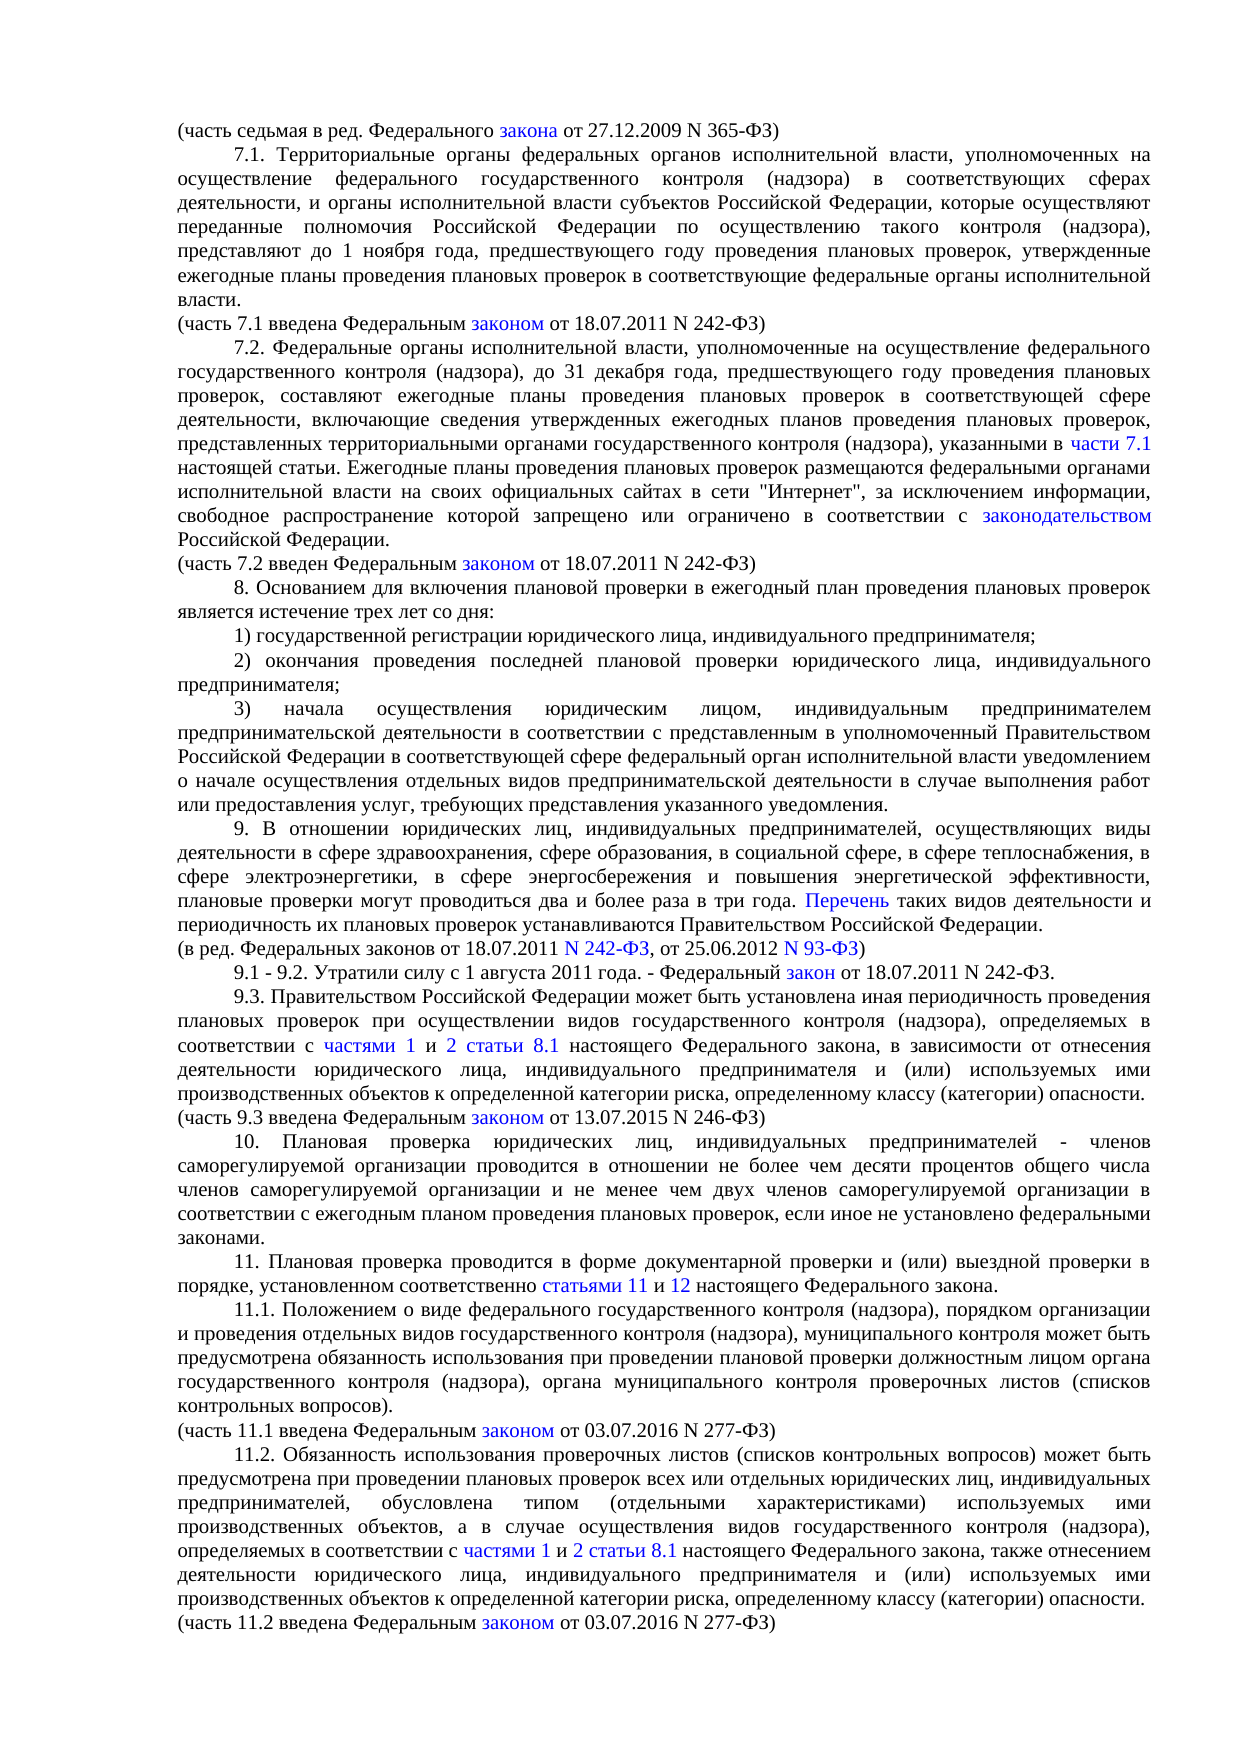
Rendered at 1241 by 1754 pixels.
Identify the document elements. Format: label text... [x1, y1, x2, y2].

text 9.1 - 9.2. Утратили силу с 1 августа 2011 года. - Федеральный закон от 18.07.2011 N 242-ФЗ. [177, 960, 1152, 984]
text 11.2. Обязанность использования проверочных листов (списков контрольных вопросов) может быть предусмотрена при проведении плановых проверок всех или отдельных юридических лиц, индивидуальных предпринимателей, обусловлена типом (отдельными характеристиками) используемых ими производственных объектов, а в случае осуществления видов государственного контроля (надзора), определяемых в соответствии с частями 1 и 2 статьи 8.1 настоящего Федерального закона, также отнесением деятельности юридического лица, индивидуального предпринимателя и (или) используемых ими производственных объектов к определенной категории риска, определенному классу (категории) опасности. [177, 1442, 1152, 1610]
text 1) государственной регистрации юридического лица, индивидуального предпринимателя; [177, 623, 1152, 647]
text (часть 7.1 введена Федеральным законом от 18.07.2011 N 242-ФЗ) [177, 311, 1152, 335]
text (в ред. Федеральных законов от 18.07.2011 N 242-ФЗ, от 25.06.2012 N 93-ФЗ) [177, 936, 1152, 960]
text (часть седьмая в ред. Федерального закона от 27.12.2009 N 365-ФЗ) [177, 118, 1152, 142]
text 10. Плановая проверка юридических лиц, индивидуальных предпринимателей - членов саморегулируемой организации проводится в отношении не более чем десяти процентов общего числа членов саморегулируемой организации и не менее чем двух членов саморегулируемой организации в соответствии с ежегодным планом проведения плановых проверок, если иное не установлено федеральными законами. [177, 1129, 1152, 1249]
text 7.2. Федеральные органы исполнительной власти, уполномоченные на осуществление федерального государственного контроля (надзора), до 31 декабря года, предшествующего году проведения плановых проверок, составляют ежегодные планы проведения плановых проверок в соответствующей сфере деятельности, включающие сведения утвержденных ежегодных планов проведения плановых проверок, представленных территориальными органами государственного контроля (надзора), указанными в части 7.1 настоящей статьи. Ежегодные планы проведения плановых проверок размещаются федеральными органами исполнительной власти на своих официальных сайтах в сети "Интернет", за исключением информации, свободное распространение которой запрещено или ограничено в соответствии с законодательством Российской Федерации. [177, 335, 1152, 551]
text (часть 11.2 введена Федеральным законом от 03.07.2016 N 277-ФЗ) [177, 1610, 1152, 1634]
text 8. Основанием для включения плановой проверки в ежегодный план проведения плановых проверок является истечение трех лет со дня: [177, 575, 1152, 623]
text 9.3. Правительством Российской Федерации может быть установлена иная периодичность проведения плановых проверок при осуществлении видов государственного контроля (надзора), определяемых в соответствии с частями 1 и 2 статьи 8.1 настоящего Федерального закона, в зависимости от отнесения деятельности юридического лица, индивидуального предпринимателя и (или) используемых ими производственных объектов к определенной категории риска, определенному классу (категории) опасности. [177, 984, 1152, 1105]
text 3) начала осуществления юридическим лицом, индивидуальным предпринимателем предпринимательской деятельности в соответствии с представленным в уполномоченный Правительством Российской Федерации в соответствующей сфере федеральный орган исполнительной власти уведомлением о начале осуществления отдельных видов предпринимательской деятельности в случае выполнения работ или предоставления услуг, требующих представления указанного уведомления. [177, 696, 1152, 816]
text 9. В отношении юридических лиц, индивидуальных предпринимателей, осуществляющих виды деятельности в сфере здравоохранения, сфере образования, в социальной сфере, в сфере теплоснабжения, в сфере электроэнергетики, в сфере энергосбережения и повышения энергетической эффективности, плановые проверки могут проводиться два и более раза в три года. Перечень таких видов деятельности и периодичность их плановых проверок устанавливаются Правительством Российской Федерации. [177, 816, 1152, 936]
text (часть 11.1 введена Федеральным законом от 03.07.2016 N 277-ФЗ) [177, 1417, 1152, 1442]
text 7.1. Территориальные органы федеральных органов исполнительной власти, уполномоченных на осуществление федерального государственного контроля (надзора) в соответствующих сферах деятельности, и органы исполнительной власти субъектов Российской Федерации, которые осуществляют переданные полномочия Российской Федерации по осуществлению такого контроля (надзора), представляют до 1 ноября года, предшествующего году проведения плановых проверок, утвержденные ежегодные планы проведения плановых проверок в соответствующие федеральные органы исполнительной власти. [177, 142, 1152, 311]
text 2) окончания проведения последней плановой проверки юридического лица, индивидуального предпринимателя; [177, 647, 1152, 696]
text 11. Плановая проверка проводится в форме документарной проверки и (или) выездной проверки в порядке, установленном соответственно статьями 11 и 12 настоящего Федерального закона. [177, 1249, 1152, 1297]
text (часть 9.3 введена Федеральным законом от 13.07.2015 N 246-ФЗ) [177, 1105, 1152, 1129]
text (часть 7.2 введен Федеральным законом от 18.07.2011 N 242-ФЗ) [177, 551, 1152, 575]
text 11.1. Положением о виде федерального государственного контроля (надзора), порядком организации и проведения отдельных видов государственного контроля (надзора), муниципального контроля может быть предусмотрена обязанность использования при проведении плановой проверки должностным лицом органа государственного контроля (надзора), органа муниципального контроля проверочных листов (списков контрольных вопросов). [177, 1297, 1152, 1417]
